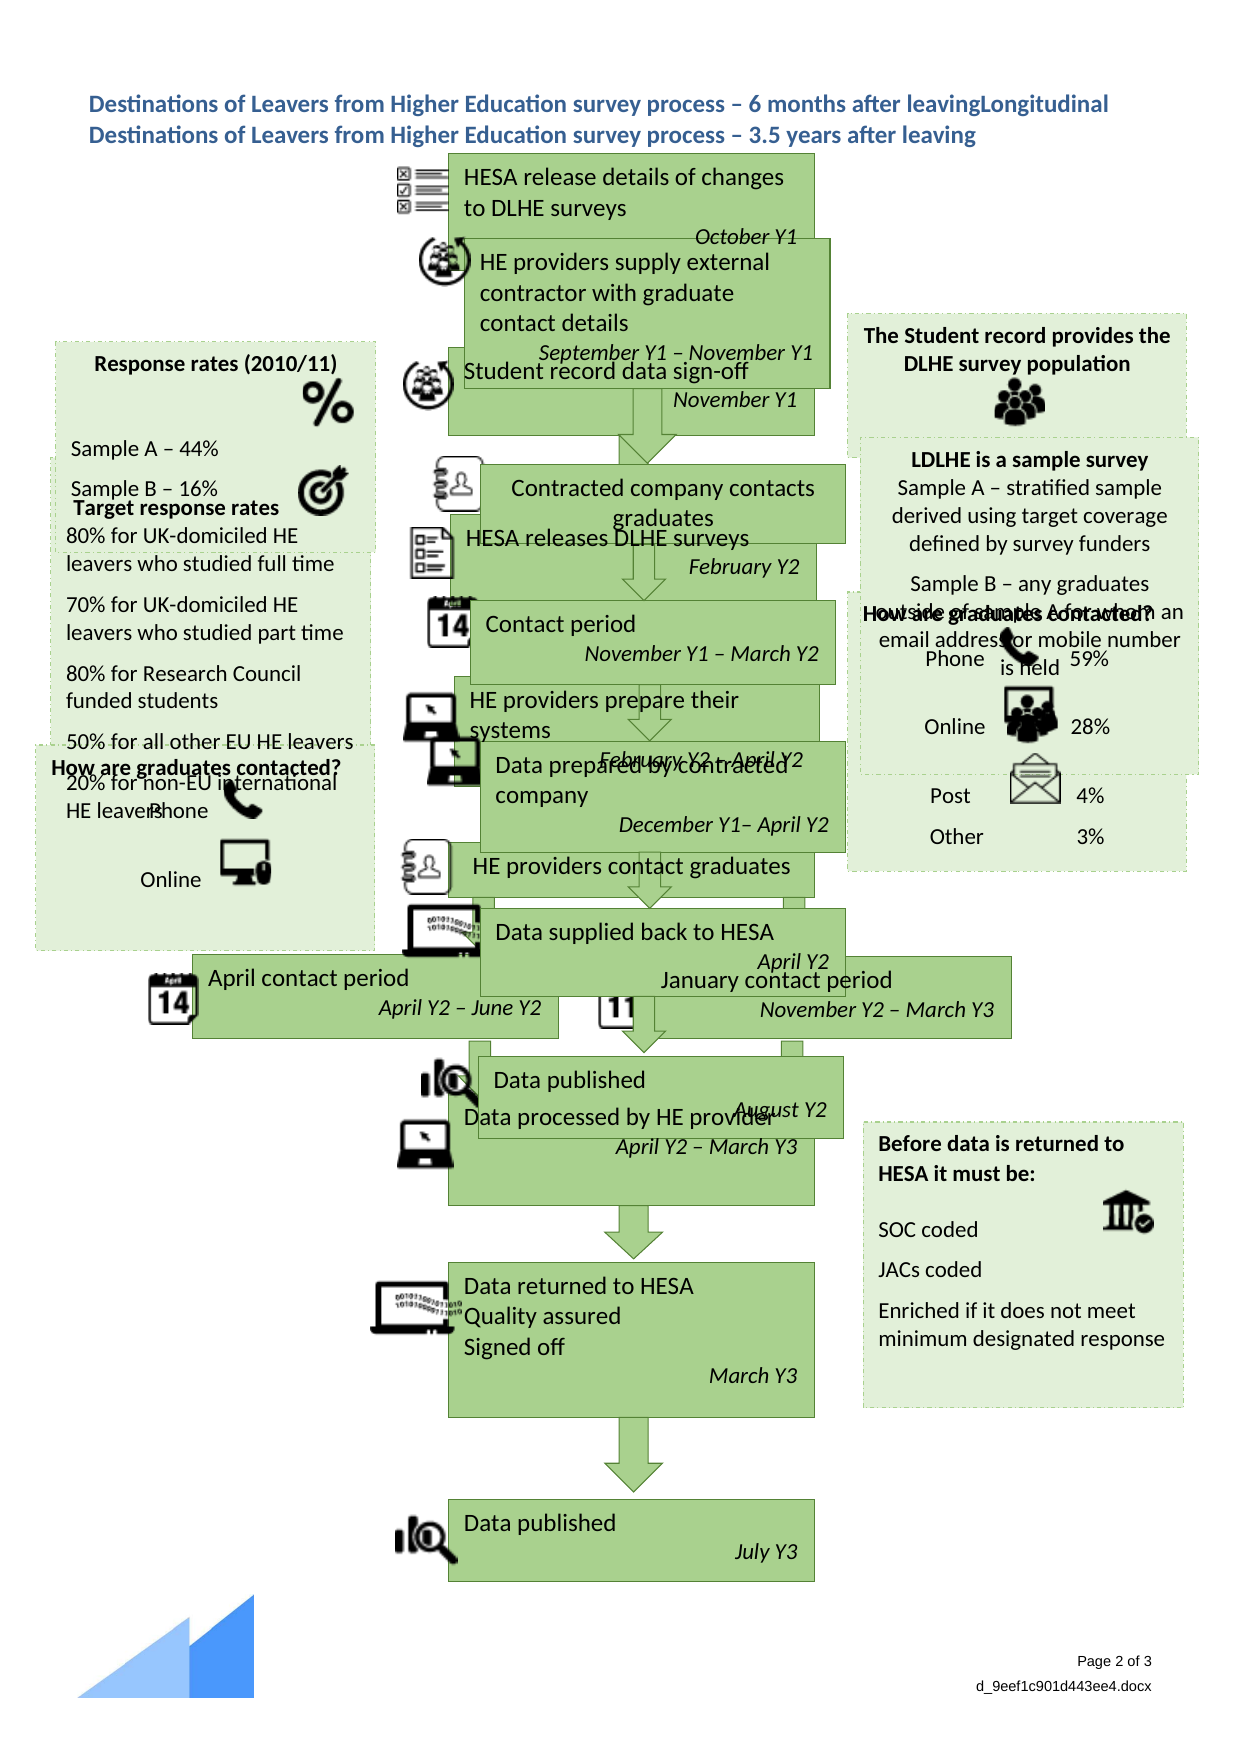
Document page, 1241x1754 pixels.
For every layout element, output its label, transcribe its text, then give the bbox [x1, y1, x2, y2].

picture [1010, 753, 1061, 804]
picture [1000, 627, 1039, 666]
picture [467, 1111, 475, 1116]
picture [298, 465, 349, 516]
picture [223, 780, 263, 819]
subtitle Destinations of Leavers from Higher Education survey process – 6 months after leavingLongitudinal Destinations of Leavers from Higher Education survey process – 3.5 years after leaving [89, 89, 1152, 150]
picture [427, 596, 479, 648]
picture [403, 360, 454, 411]
picture [77, 1594, 254, 1698]
picture [397, 1052, 484, 1173]
picture [220, 837, 272, 888]
picture [419, 236, 471, 287]
picture [302, 377, 354, 428]
picture [148, 973, 199, 1025]
picture [1004, 684, 1058, 745]
picture [598, 997, 632, 1029]
picture [407, 527, 458, 579]
picture [994, 377, 1045, 428]
picture [1103, 1186, 1154, 1238]
picture [399, 839, 494, 977]
picture [403, 689, 484, 790]
picture [397, 165, 449, 216]
picture [370, 1262, 462, 1354]
picture [659, 533, 689, 537]
picture [431, 456, 487, 512]
picture [395, 1509, 458, 1572]
